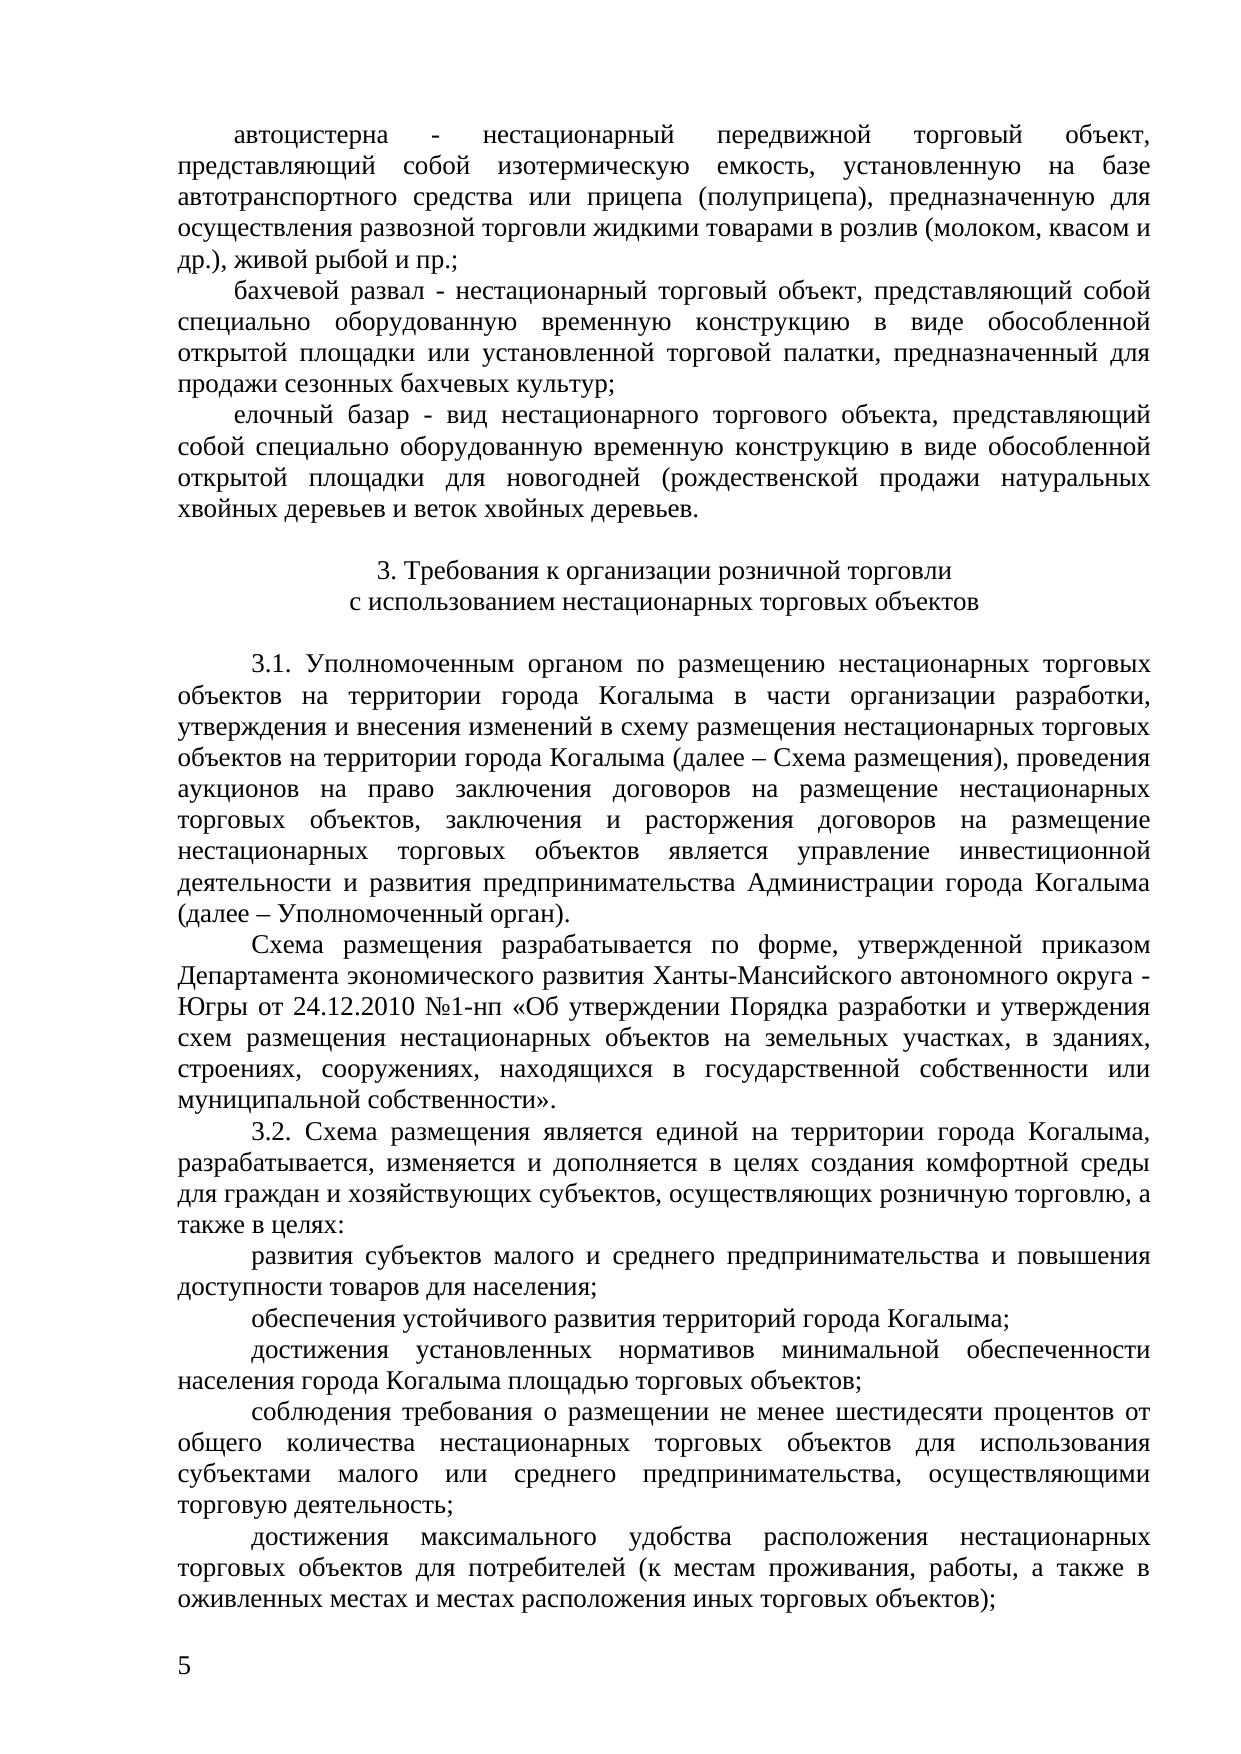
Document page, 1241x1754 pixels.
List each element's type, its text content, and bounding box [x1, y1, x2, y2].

text 3.1. Уполномоченным органом по размещению нестационарных торговых объектов на территории города Когалыма в части организации разработки, утверждения и внесения изменений в схему размещения нестационарных торговых объектов на территории города Когалыма (далее – Схема размещения), проведения аукционов на право заключения договоров на размещение нестационарных торговых объектов, заключения и расторжения договоров на размещение нестационарных торговых объектов является управление инвестиционной деятельности и развития предпринимательства Администрации города Когалыма (далее – Уполномоченный орган). [177, 648, 1152, 928]
text 3. Требования к организации розничной торговли [177, 554, 1152, 585]
text достижения установленных нормативов минимальной обеспеченности населения города Когалыма площадью торговых объектов; [177, 1333, 1152, 1395]
text Схема размещения разрабатывается по форме, утвержденной приказом Департамента экономического развития Ханты-Мансийского автономного округа - Югры от 24.12.2010 №1-нп «Об утверждении Порядка разработки и утверждения схем размещения нестационарных объектов на земельных участках, в зданиях, строениях, сооружениях, находящихся в государственной собственности или муниципальной собственности». [177, 928, 1152, 1115]
text автоцистерна - нестационарный передвижной торговый объект, представляющий собой изотермическую емкость, установленную на базе автотранспортного средства или прицепа (полуприцепа), предназначенную для осуществления развозной торговли жидкими товарами в розлив (молоком, квасом и др.), живой рыбой и пр.; [177, 118, 1152, 274]
text соблюдения требования о размещении не менее шестидесяти процентов от общего количества нестационарных торговых объектов для использования субъектами малого или среднего предпринимательства, осуществляющими торговую деятельность; [177, 1395, 1152, 1520]
text 3.2. Схема размещения является единой на территории города Когалыма, разрабатывается, изменяется и дополняется в целях создания комфортной среды для граждан и хозяйствующих субъектов, осуществляющих розничную торговлю, а также в целях: [177, 1115, 1152, 1239]
text бахчевой развал - нестационарный торговый объект, представляющий собой специально оборудованную временную конструкцию в виде обособленной открытой площадки или установленной торговой палатки, предназначенный для продажи сезонных бахчевых культур; [177, 274, 1152, 398]
text развития субъектов малого и среднего предпринимательства и повышения доступности товаров для населения; [177, 1239, 1152, 1302]
text елочный базар - вид нестационарного торгового объекта, представляющий собой специально оборудованную временную конструкцию в виде обособленной открытой площадки для новогодней (рождественской продажи натуральных хвойных деревьев и веток хвойных деревьев. [177, 398, 1152, 523]
text обеспечения устойчивого развития территорий города Когалыма; [177, 1302, 1152, 1333]
text достижения максимального удобства расположения нестационарных торговых объектов для потребителей (к местам проживания, работы, а также в оживленных местах и местах расположения иных торговых объектов); [177, 1520, 1152, 1613]
text с использованием нестационарных торговых объектов [177, 585, 1152, 616]
